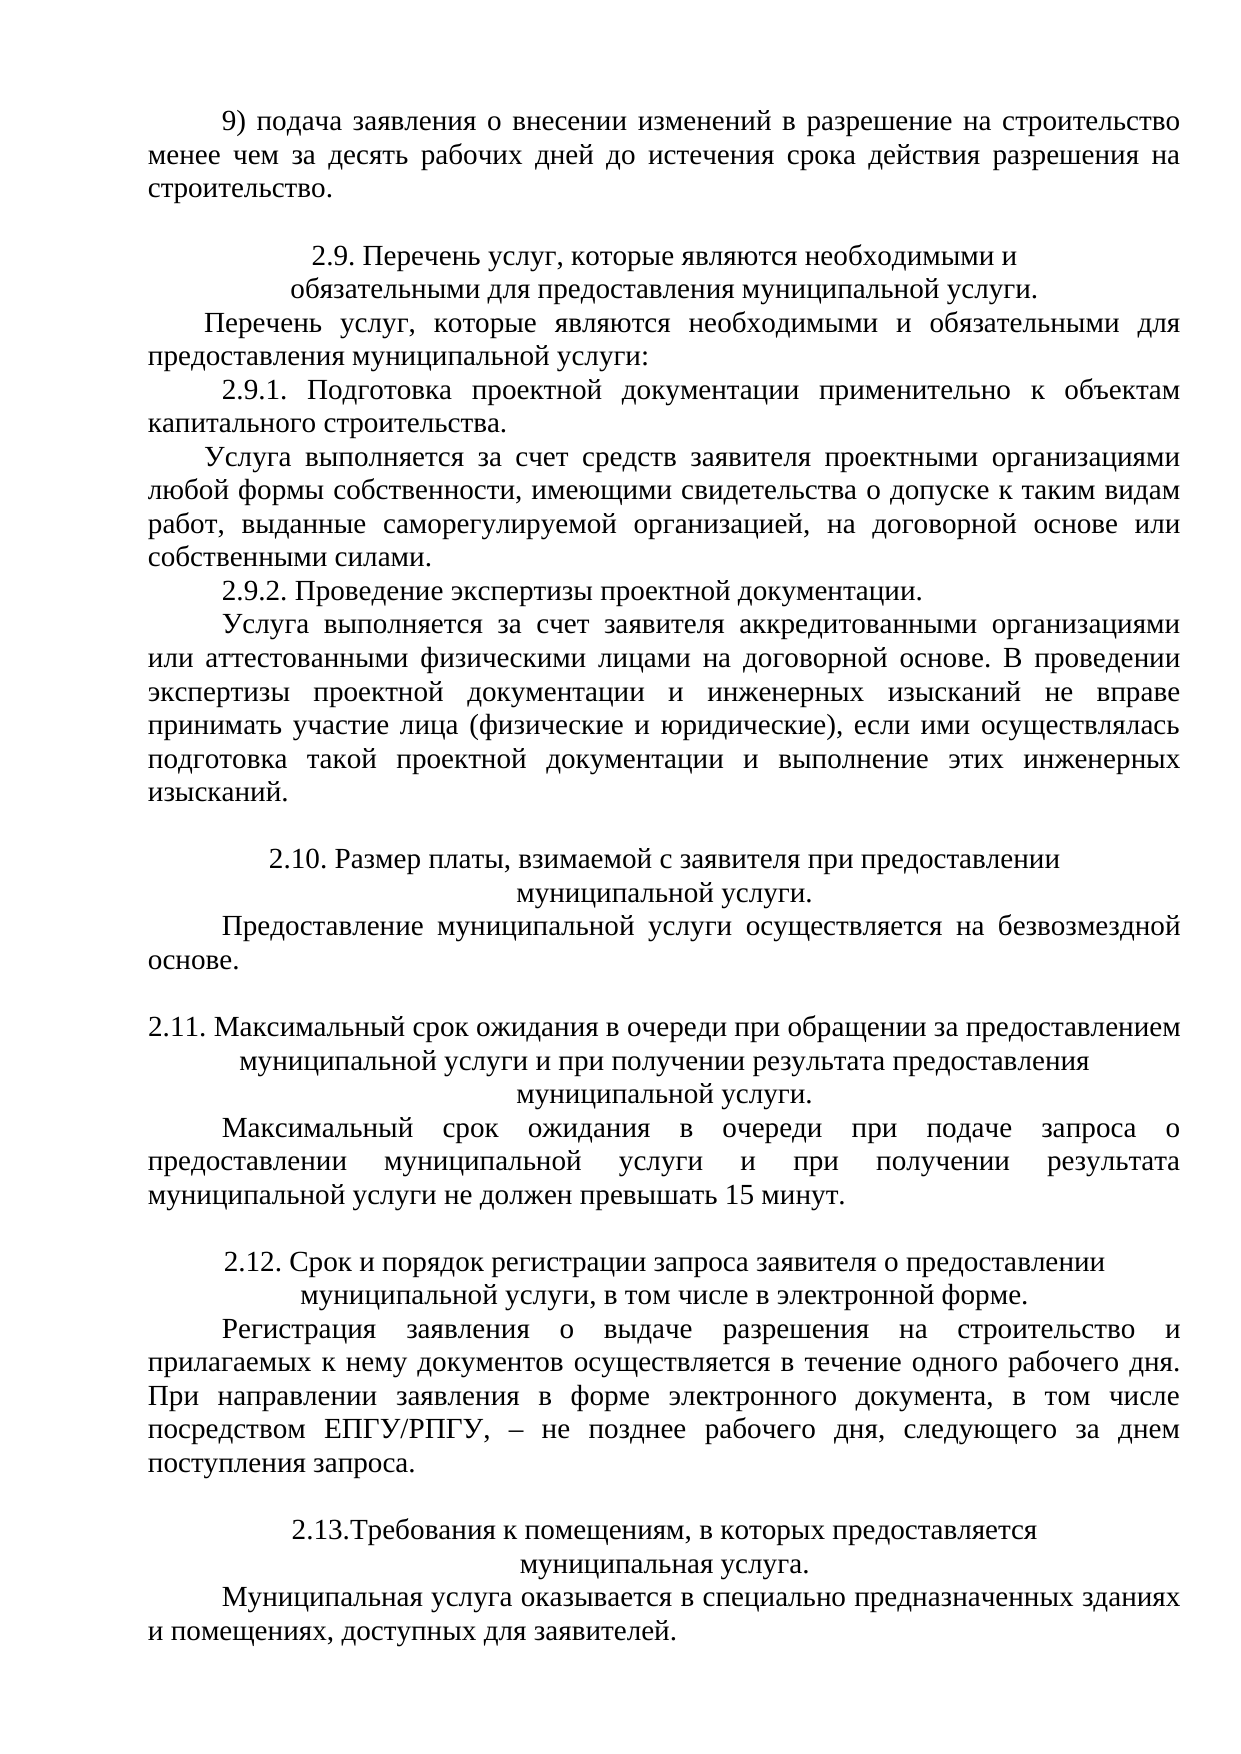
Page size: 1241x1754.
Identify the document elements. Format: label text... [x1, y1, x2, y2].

text Услуга выполняется за счет заявителя аккредитованными организациями или аттестованными физическими лицами на договорной основе. В проведении экспертизы проектной документации и инженерных изысканий не вправе принимать участие лица (физические и юридические), если ими осуществлялась подготовка такой проектной документации и выполнение этих инженерных изысканий. [148, 607, 1181, 808]
text 9) подача заявления о внесении изменений в разрешение на строительство менее чем за десять рабочих дней до истечения срока действия разрешения на строительство. [148, 103, 1181, 204]
subtitle муниципальной услуги. [148, 875, 1181, 908]
text Перечень услуг, которые являются необходимыми и обязательными для предоставления муниципальной услуги: [148, 305, 1181, 372]
subtitle 2.11. Максимальный срок ожидания в очереди при обращении за предоставлением муниципальной услуги и при получении результата предоставления муниципальной услуги. [148, 1009, 1181, 1110]
text 2.9.2. Проведение экспертизы проектной документации. [148, 573, 1181, 607]
subtitle 2.12. Срок и порядок регистрации запроса заявителя о предоставлении муниципальной услуги, в том числе в электронной форме. [148, 1244, 1181, 1311]
text Регистрация заявления о выдаче разрешения на строительство и прилагаемых к нему документов осуществляется в течение одного рабочего дня. При направлении заявления в форме электронного документа, в том числе посредством ЕПГУ/РПГУ, – не позднее рабочего дня, следующего за днем поступления запроса. [148, 1311, 1181, 1479]
subtitle 2.10. Размер платы, взимаемой с заявителя при предоставлении [148, 841, 1181, 875]
subtitle 2.13.Требования к помещениям, в которых предоставляется [148, 1512, 1181, 1546]
text 2.9.1. Подготовка проектной документации применительно к объектам капитального строительства. [148, 372, 1181, 439]
text Муниципальная услуга оказывается в специально предназначенных зданиях и помещениях, доступных для заявителей. [148, 1579, 1181, 1646]
text Услуга выполняется за счет средств заявителя проектными организациями любой формы собственности, имеющими свидетельства о допуске к таким видам работ, выданные саморегулируемой организацией, на договорной основе или собственными силами. [148, 439, 1181, 573]
subtitle обязательными для предоставления муниципальной услуги. [148, 271, 1181, 305]
subtitle муниципальная услуга. [148, 1546, 1181, 1579]
text Максимальный срок ожидания в очереди при подаче запроса о предоставлении муниципальной услуги и при получении результата муниципальной услуги не должен превышать 15 минут. [148, 1110, 1181, 1210]
text Предоставление муниципальной услуги осуществляется на безвозмездной основе. [148, 908, 1181, 976]
subtitle 2.9. Перечень услуг, которые являются необходимыми и [148, 238, 1181, 271]
